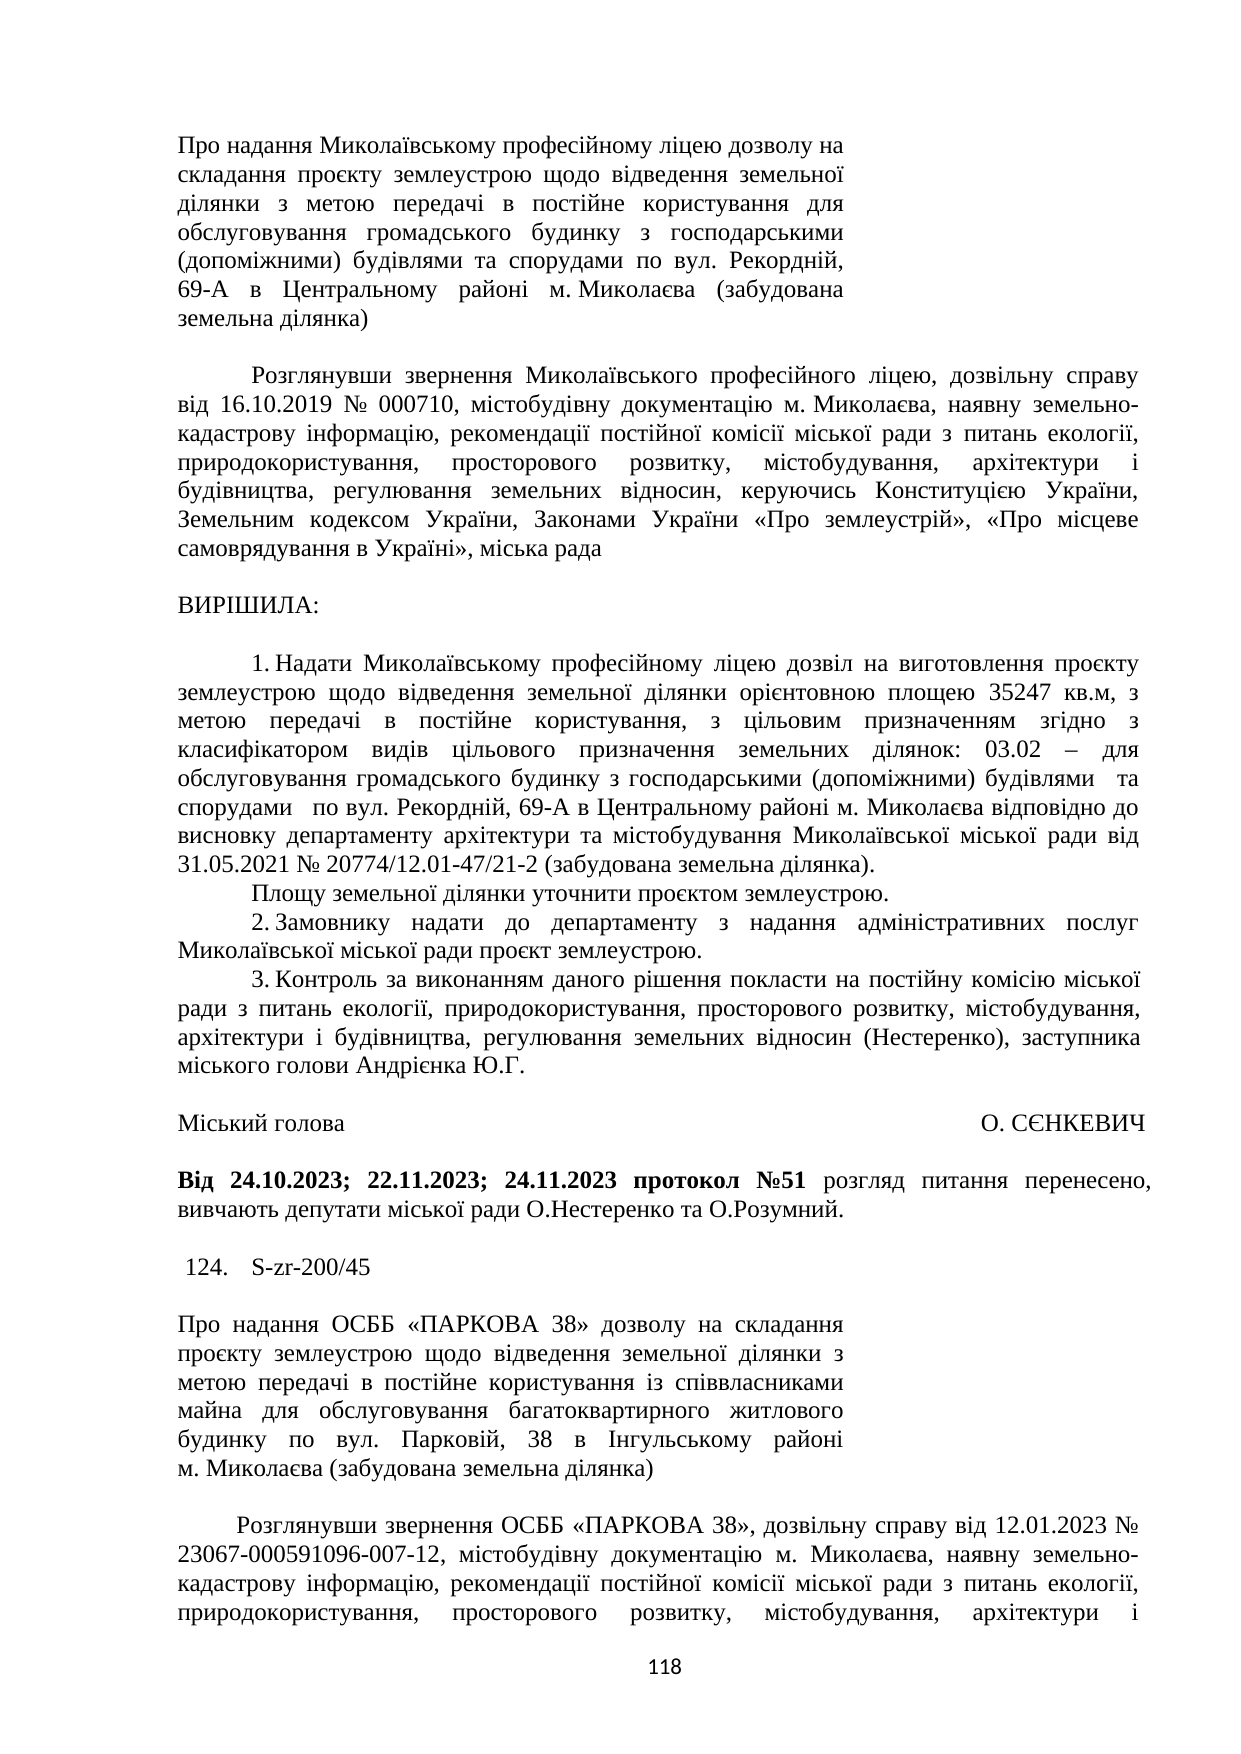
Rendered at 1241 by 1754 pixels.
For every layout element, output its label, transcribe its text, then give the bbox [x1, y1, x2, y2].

text Площу земельної ділянки уточнити проєктом землеустрою. [177, 878, 1152, 907]
list Надати Миколаївському професійному ліцею дозвіл на виготовлення проєкту землеустрою щодо відведення земельної ділянки орієнтовною площею 35247 кв.м, з метою передачі в постійне користування, з цільовим призначенням згідно з класифікатором видів цільового призначення земельних ділянок: 03.02 – для обслуговування громадського будинку з господарськими (допоміжними) будівлями та спорудами по вул. Рекордній, 69-А в Центральному районі м. Миколаєва відповідно до висновку департаменту архітектури та містобудування Миколаївської міської ради від 31.05.2021 № 20774/12.01-47/21-2 (забудована земельна ділянка). [177, 648, 1139, 878]
text Розглянувши звернення Миколаївського професійного ліцею, дозвільну справу від 16.10.2019 № 000710, містобудівну документацію м. Миколаєва, наявну земельно-кадастрову інформацію, рекомендації постійної комісії міської ради з питань екології, природокористування, просторового розвитку, містобудування, архітектури і будівництва, регулювання земельних відносин, керуючись Конституцією України, Земельним кодексом України, Законами України «Про землеустрій», «Про місцеве самоврядування в Україні», міська рада [177, 361, 1139, 562]
text ВИРІШИЛА: [177, 591, 1152, 619]
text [177, 1511, 1139, 1626]
text Про надання ОСББ «ПАРКОВА 38» дозволу на складання проєкту землеустрою щодо відведення земельної ділянки з метою передачі в постійне користування із співвласниками майна для обслуговування багатоквартирного житлового будинку по вул. Парковій, 38 в Інгульському районі м. Миколаєва (забудована земельна ділянка) [177, 1309, 844, 1482]
list Замовнику надати до департаменту з надання адміністративних послуг Миколаївської міської ради проєкт землеустрою. [177, 907, 1139, 964]
list Контроль за виконанням даного рішення покласти на постійну комісію міської ради з питань екології, природокористування, просторового розвитку, містобудування, архітектури і будівництва, регулювання земельних відносин (Нестеренко), заступника міського голови Андрієнка Ю.Г. [177, 964, 1141, 1079]
list S-zr-200/45 [184, 1252, 1152, 1281]
text Про надання Миколаївському професійному ліцею дозволу на складання проєкту землеустрою щодо відведення земельної ділянки з метою передачі в постійне користування для обслуговування громадського будинку з господарськими (допоміжними) будівлями та спорудами по вул. Рекордній, 69-А в Центральному районі м. Миколаєва (забудована земельна ділянка) [177, 131, 844, 332]
text Від 24.10.2023; 22.11.2023; 24.11.2023 протокол №51 розгляд питання перенесено, вивчають депутати міської ради О.Нестеренко та О.Розумний. [177, 1166, 1152, 1223]
text Міський голова О. СЄНКЕВИЧ [177, 1108, 1152, 1137]
